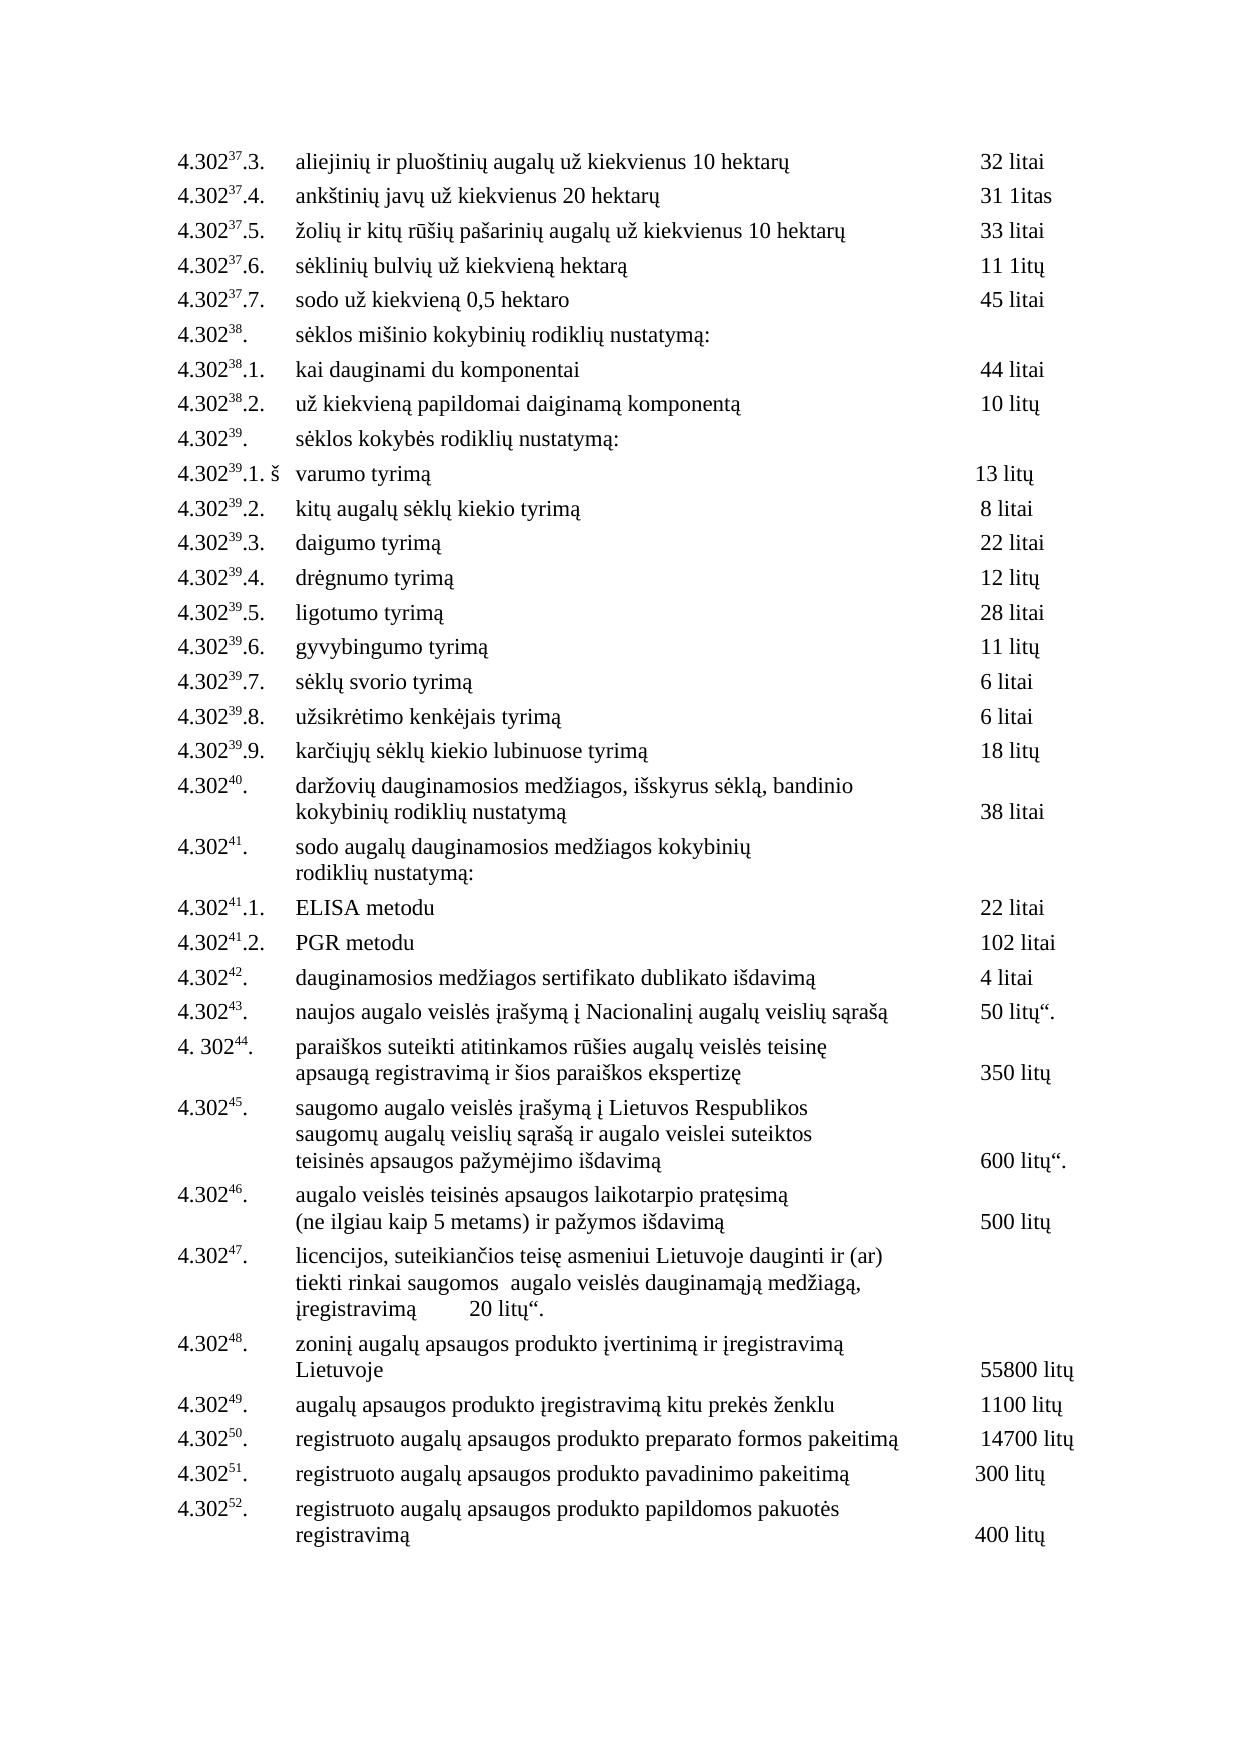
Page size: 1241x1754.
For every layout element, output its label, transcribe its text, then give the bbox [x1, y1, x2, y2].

text 4.30239.2. kitų augalų sėklų kiekio tyrimą 8 litai [177, 494, 1122, 521]
text 4.30248. zoninį augalų apsaugos produkto įvertinimą ir įregistravimą Lietuvoje 55800 litų [177, 1330, 930, 1382]
text 4.30239.5. ligotumo tyrimą 28 litai [177, 599, 1122, 625]
text 4.30237.6. sėklinių bulvių už kiekvieną hektarą 11 1itų [177, 252, 1122, 278]
text 4.30250. registruoto augalų apsaugos produkto preparato formos pakeitimą 14700 litų [177, 1426, 930, 1452]
text 4.30241.2. PGR metodu 102 litai [177, 929, 1122, 955]
text 4.30247. licencijos, suteikiančios teisę asmeniui Lietuvoje dauginti ir (ar) tiekti rinkai saugomos augalo veislės dauginamąją medžiagą, įregistravimą 20 litų“. [177, 1242, 930, 1321]
text 4.30238.2. už kiekvieną papildomai daiginamą komponentą 10 litų [177, 391, 1122, 417]
text 4.30239.1. š varumo tyrimą 13 litų [177, 460, 1122, 486]
text 4.30238.1. kai dauginami du komponentai 44 litai [177, 356, 1122, 382]
text 4.30241. sodo augalų dauginamosios medžiagos kokybinių rodiklių nustatymą: [177, 833, 1122, 886]
text 4.30239.7. sėklų svorio tyrimą 6 litai [177, 668, 1122, 694]
text 4.30249. augalų apsaugos produkto įregistravimą kitu prekės ženklu 1100 litų [177, 1391, 930, 1417]
text 4.30243. naujos augalo veislės įrašymą į Nacionalinį augalų veislių sąrašą 50 litų“. [177, 998, 1122, 1024]
text 4.30242. dauginamosios medžiagos sertifikato dublikato išdavimą 4 litai [177, 963, 1122, 990]
text 4.30239.9. karčiųjų sėklų kiekio lubinuose tyrimą 18 litų [177, 737, 1122, 764]
text 4.30239. sėklos kokybės rodiklių nustatymą: [177, 425, 1122, 452]
text 4.30239.3. daigumo tyrimą 22 litai [177, 529, 1122, 556]
text 4.30237.3. aliejinių ir pluoštinių augalų už kiekvienus 10 hektarų 32 litai [177, 148, 1122, 174]
text 4.30239.4. drėgnumo tyrimą 12 litų [177, 564, 1122, 590]
text 4.30245. saugomo augalo veislės įrašymą į Lietuvos Respublikos saugomų augalų veislių sąrašą ir augalo veislei suteiktos teisinės apsaugos pažymėjimo išdavimą 600 litų“. [177, 1094, 1122, 1173]
text 4.30241.1. ELISA metodu 22 litai [177, 894, 1122, 921]
text 4. 30244. paraiškos suteikti atitinkamos rūšies augalų veislės teisinę apsaugą registravimą ir šios paraiškos ekspertizę 350 litų [177, 1033, 1122, 1086]
text 4.30237.4. ankštinių javų už kiekvienus 20 hektarų 31 1itas [177, 182, 1122, 209]
text 4.30237.7. sodo už kiekvieną 0,5 hektaro 45 litai [177, 286, 1122, 313]
text 4.30239.6. gyvybingumo tyrimą 11 litų [177, 633, 1122, 660]
text 4.30238. sėklos mišinio kokybinių rodiklių nustatymą: [177, 321, 1122, 347]
text 4.30239.8. užsikrėtimo kenkėjais tyrimą 6 litai [177, 703, 1122, 729]
text 4.30251. registruoto augalų apsaugos produkto pavadinimo pakeitimą 300 litų [177, 1460, 930, 1487]
text 4.30246. augalo veislės teisinės apsaugos laikotarpio pratęsimą (ne ilgiau kaip 5 metams) ir pažymos išdavimą 500 litų [177, 1181, 1122, 1234]
text 4.30237.5. žolių ir kitų rūšių pašarinių augalų už kiekvienus 10 hektarų 33 litai [177, 217, 1122, 243]
text 4.30240. daržovių dauginamosios medžiagos, išskyrus sėklą, bandinio kokybinių rodiklių nustatymą 38 litai [177, 772, 1122, 825]
text 4.30252. registruoto augalų apsaugos produkto papildomos pakuotės registravimą 400 litų [177, 1495, 930, 1548]
